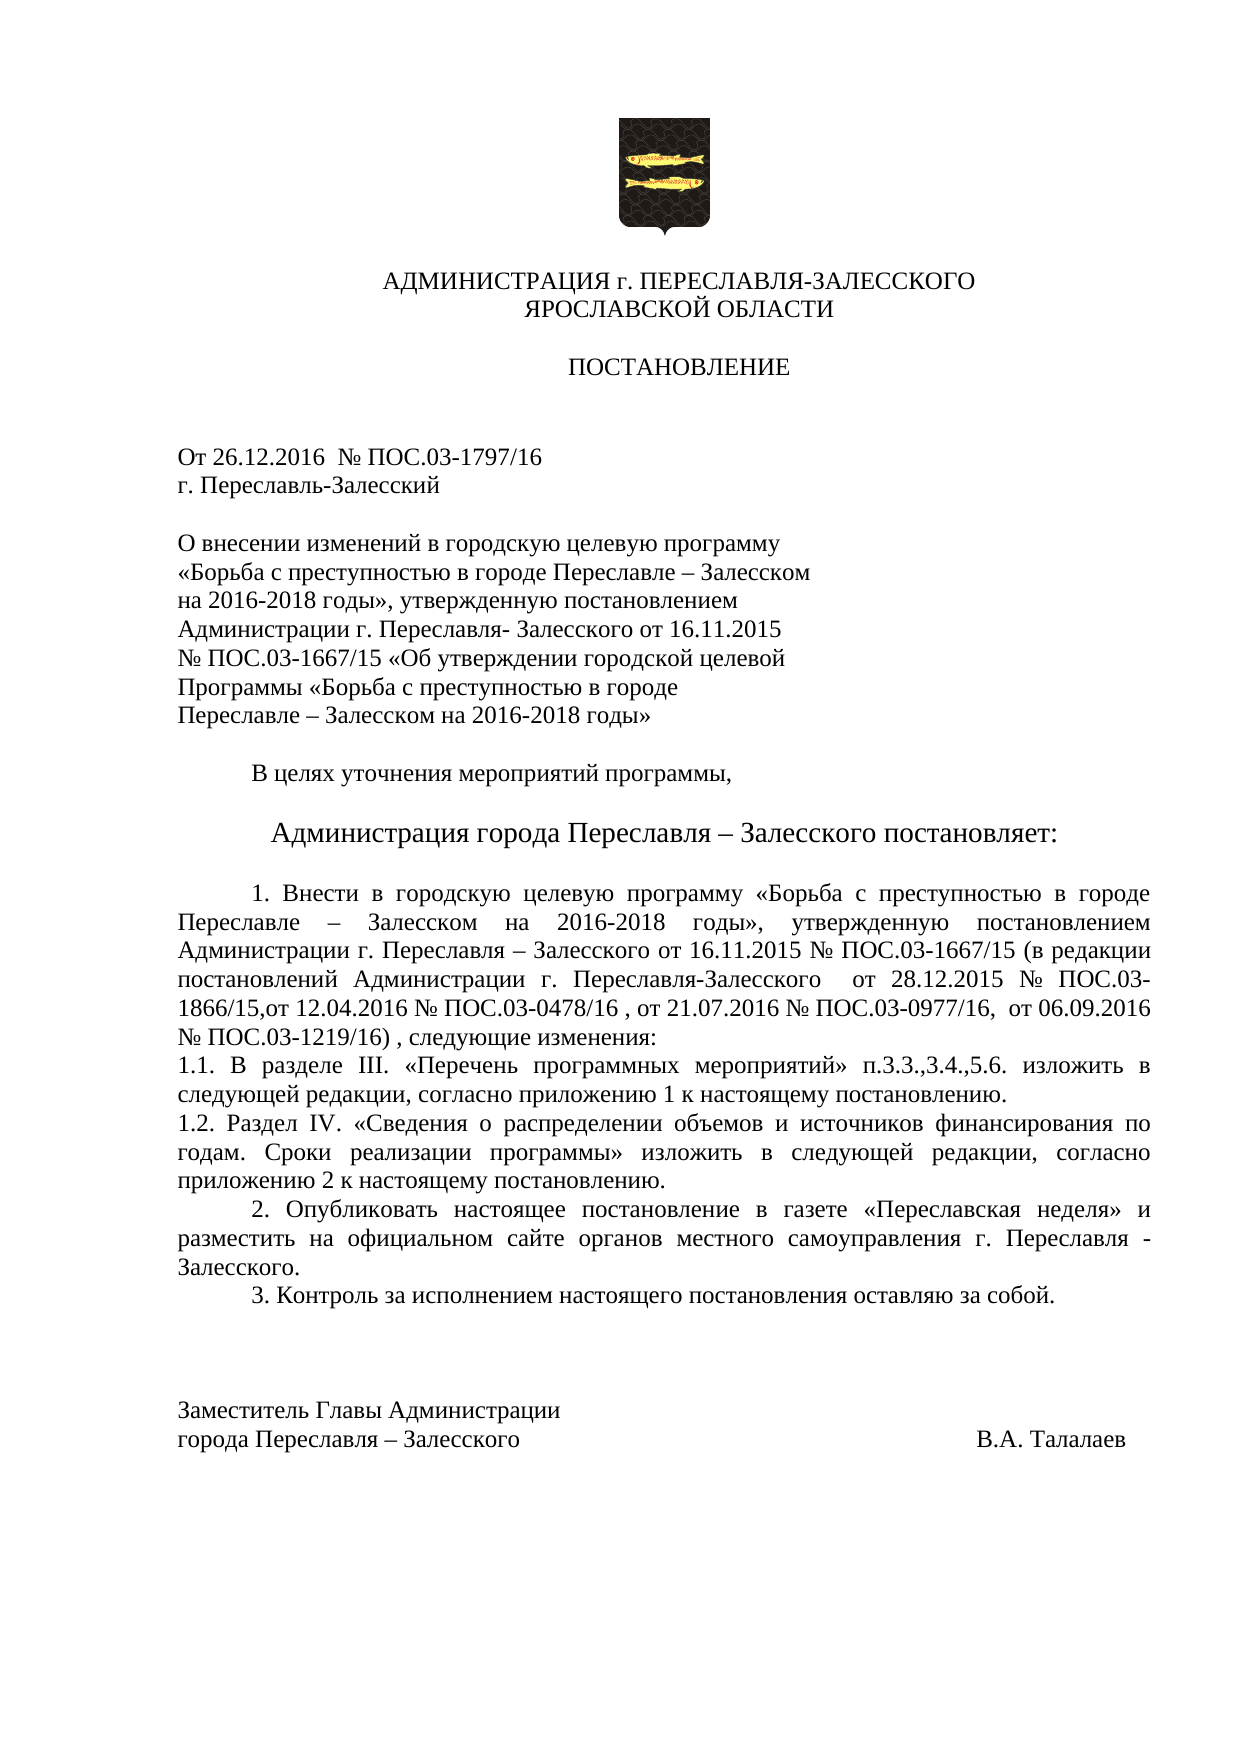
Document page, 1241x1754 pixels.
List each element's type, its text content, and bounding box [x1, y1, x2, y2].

subtitle Администрация города Переславля – Залесского постановляет: [177, 816, 1152, 849]
text 2. Опубликовать настоящее постановление в газете «Переславская неделя» и разместить на официальном сайте органов местного самоуправления г. Переславля - Залесского. [177, 1194, 1152, 1280]
subtitle № ПОС.03-1667/15 «Об утверждении городской целевой [177, 643, 1152, 672]
subtitle на 2016-2018 годы», утвержденную постановлением [177, 586, 1152, 614]
text От 26.12.2016 № ПОС.03-1797/16 [177, 442, 1152, 471]
subtitle В целях уточнения мероприятий программы, [177, 758, 1152, 787]
text ЯРОСЛАВСКОЙ ОБЛАСТИ [207, 294, 1152, 323]
subtitle 1. Внести в городскую целевую программу «Борьба с преступностью в городе Переславле – Залесском на 2016-2018 годы», утвержденную постановлением Администрации г. Переславля – Залесского от 16.11.2015 № ПОС.03-1667/15 (в редакции постановлений Администрации г. Переславля-Залесского от 28.12.2015 № ПОС.03-1866/15,от 12.04.2016 № ПОС.03-0478/16 , от 21.07.2016 № ПОС.03-0977/16, от 06.09.2016 № ПОС.03-1219/16) , следующие изменения: [177, 878, 1152, 1050]
subtitle «Борьба с преступностью в городе Переславле – Залесском [177, 557, 1152, 586]
subtitle Программы «Борьба с преступностью в городе [177, 672, 1152, 701]
text 1.2. Раздел IV. «Сведения о распределении объемов и источников финансирования по годам. Сроки реализации программы» изложить в следующей редакции, согласно приложению 2 к настоящему постановлению. [177, 1108, 1152, 1194]
subtitle Переславле – Залесском на 2016-2018 годы» [177, 701, 1152, 729]
text 3. Контроль за исполнением настоящего постановления оставляю за собой. [177, 1280, 1152, 1309]
text г. Переславль-Залесский [177, 471, 1152, 499]
text города Переславля – Залесского В.А. Талалаев [177, 1424, 1152, 1453]
subtitle Администрации г. Переславля- Залесского от 16.11.2015 [177, 614, 1152, 643]
text Заместитель Главы Администрации [177, 1395, 1152, 1424]
subtitle О внесении изменений в городскую целевую программу [177, 528, 1152, 557]
text АДМИНИСТРАЦИЯ г. ПЕРЕСЛАВЛЯ-ЗАЛЕССКОГО [207, 266, 1152, 294]
text ПОСТАНОВЛЕНИЕ [207, 352, 1152, 381]
text 1.1. В разделе III. «Перечень программных мероприятий» п.3.3.,3.4.,5.6. изложить в следующей редакции, согласно приложению 1 к настоящему постановлению. [177, 1050, 1152, 1108]
